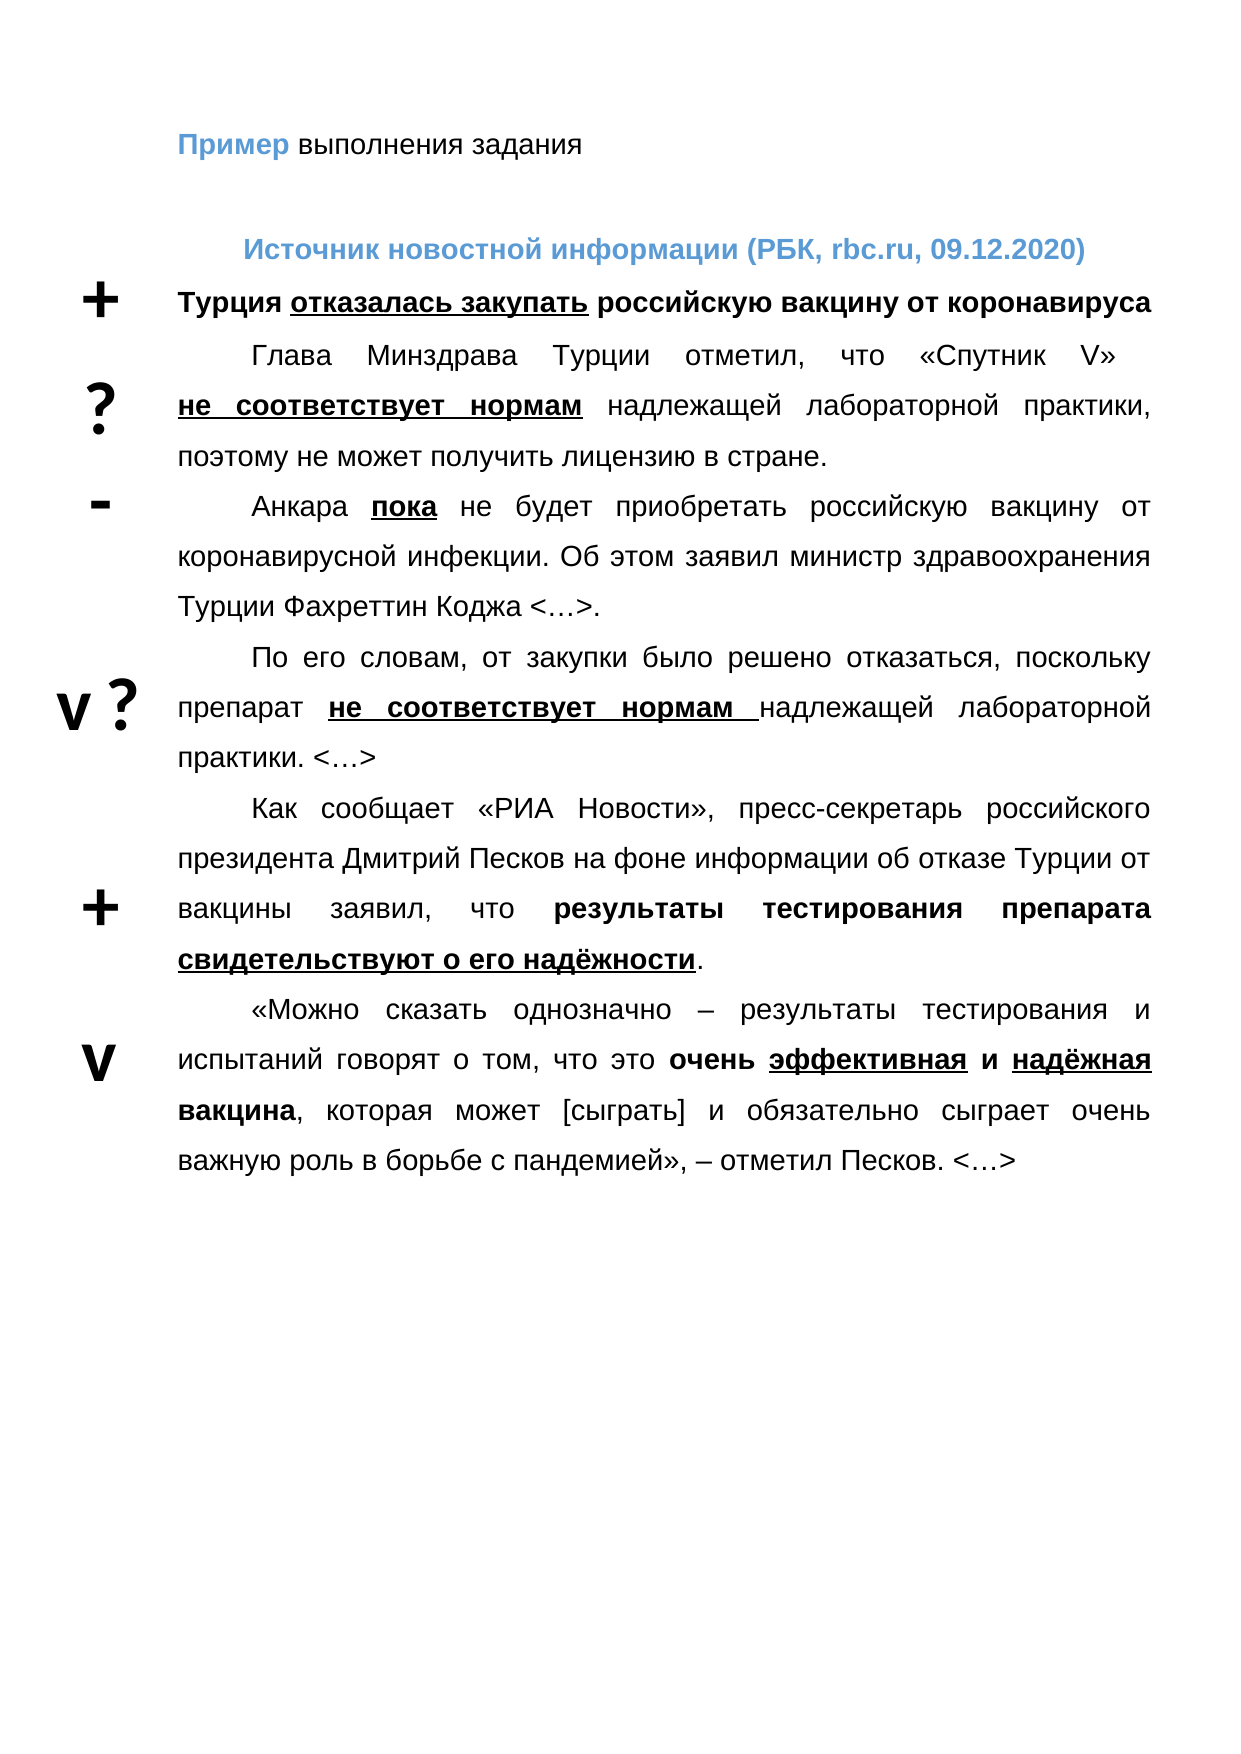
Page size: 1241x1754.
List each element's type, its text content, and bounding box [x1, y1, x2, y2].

text Как сообщает «РИА Новости», пресс-секретарь российского президента Дмитрий Песков на фоне информации об отказе Турции от вакцины заявил, что результаты тестирования препарата свидетельствуют о его надёжности. [177, 791, 1152, 975]
text Пример выполнения задания [177, 127, 1152, 160]
text «Можно сказать однозначно – результаты тестирования и испытаний говорят о том, что это очень эффективная и надёжная вакцина, которая может [сыграть] и обязательно сыграет очень важную роль в борьбе с пандемией», – отметил Песков. <…> [177, 992, 1152, 1176]
text Анкара пока не будет приобретать российскую вакцину от коронавирусной инфекции. Об этом заявил министр здравоохранения Турции Фахреттин Коджа <…>. [177, 489, 1152, 623]
text Глава Минздрава Турции отметил, что «Спутник V» не соответствует нормам надлежащей лабораторной практики, поэтому не может получить лицензию в стране. [177, 338, 1152, 472]
text Турция отказалась закупать российскую вакцину от коронавируса [177, 285, 1152, 319]
text По его словам, от закупки было решено отказаться, поскольку препарат не соответствует нормам надлежащей лабораторной практики. <…> [177, 640, 1152, 774]
text Источник новостной информации (РБК, rbc.ru, 09.12.2020) [177, 232, 1152, 266]
